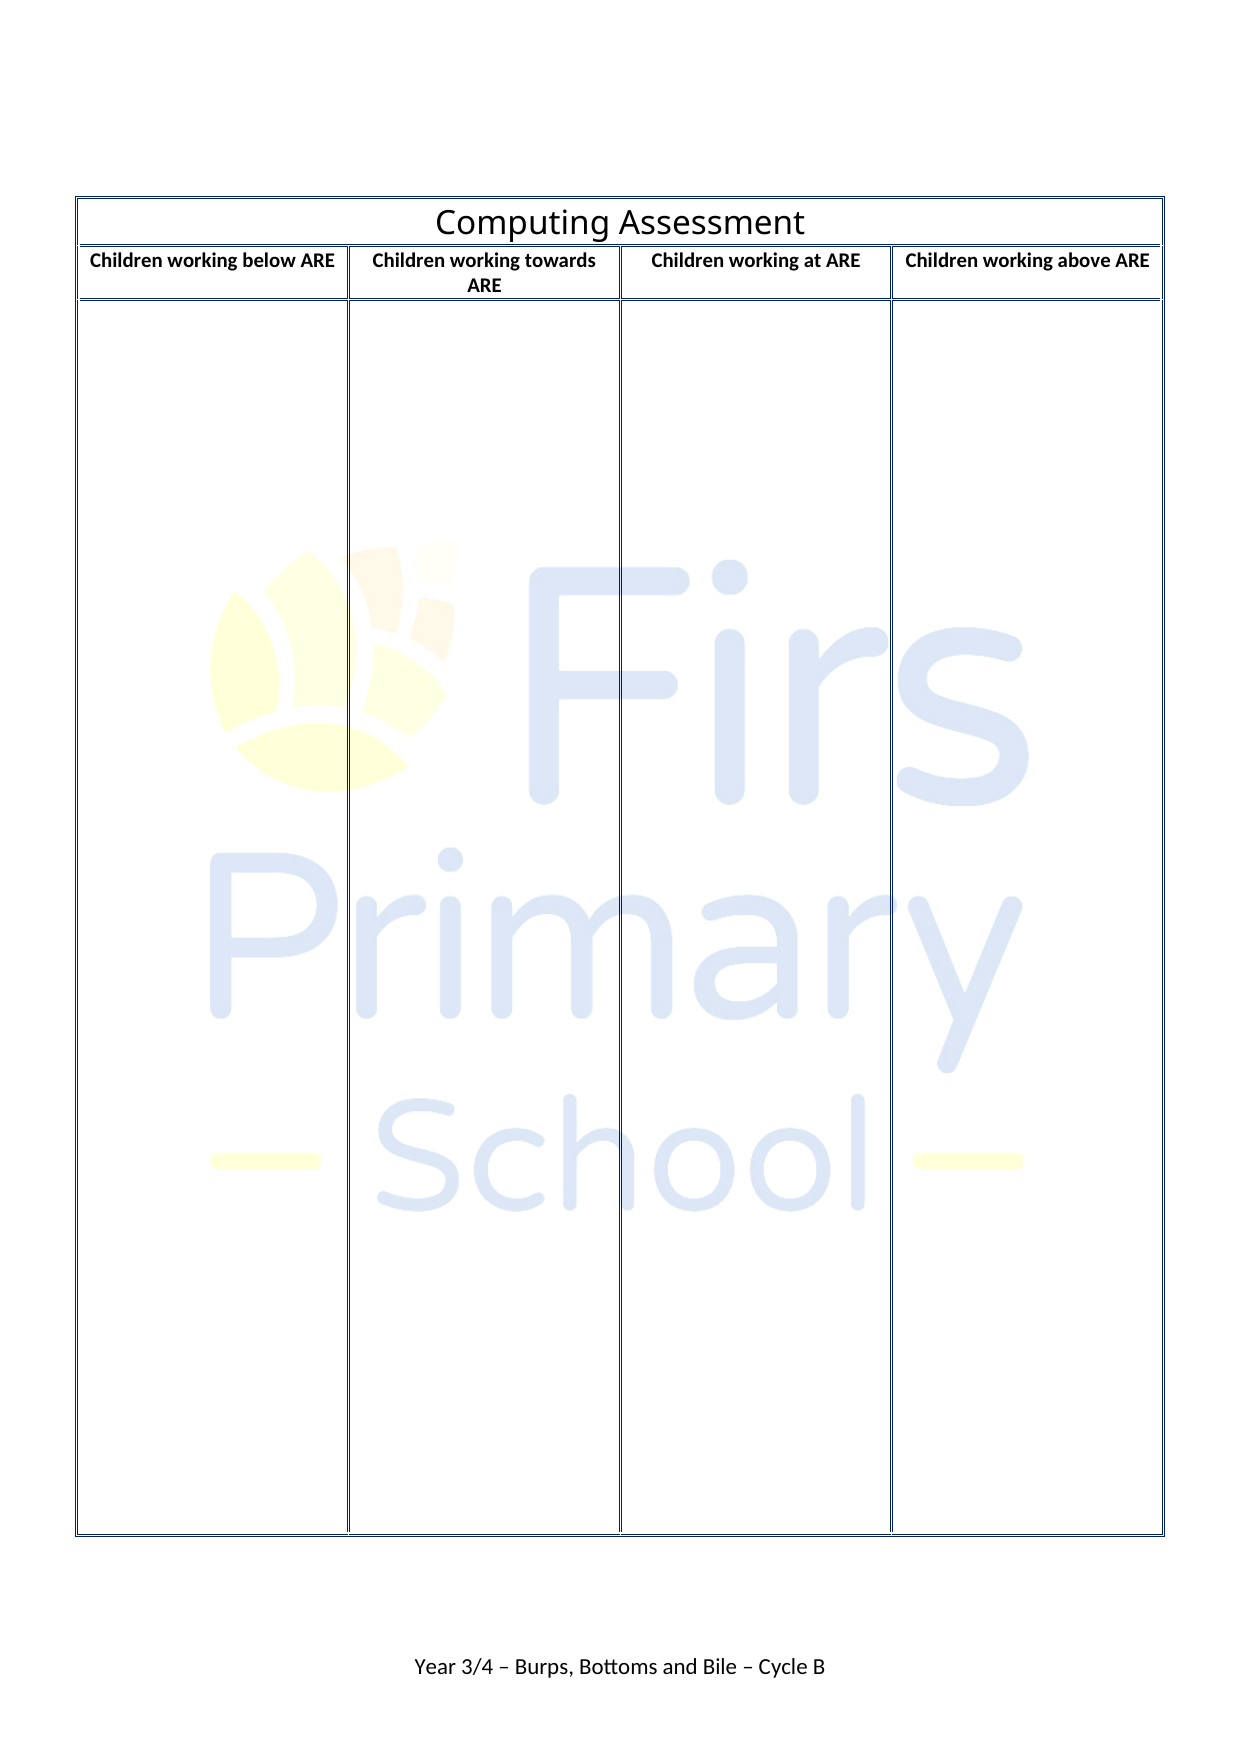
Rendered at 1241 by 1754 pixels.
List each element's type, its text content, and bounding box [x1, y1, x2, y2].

table_cell [348, 301, 620, 1534]
table_cell Children working below ARE [77, 244, 348, 298]
table_cell [77, 298, 348, 1534]
table_cell Children working towards ARE [350, 247, 619, 298]
table_cell Children working at ARE [622, 247, 890, 298]
table_cell Children working above ARE [892, 244, 1164, 298]
table_header Computing Assessment [78, 199, 1162, 244]
table_cell [892, 298, 1164, 1534]
table_cell [620, 298, 892, 1534]
